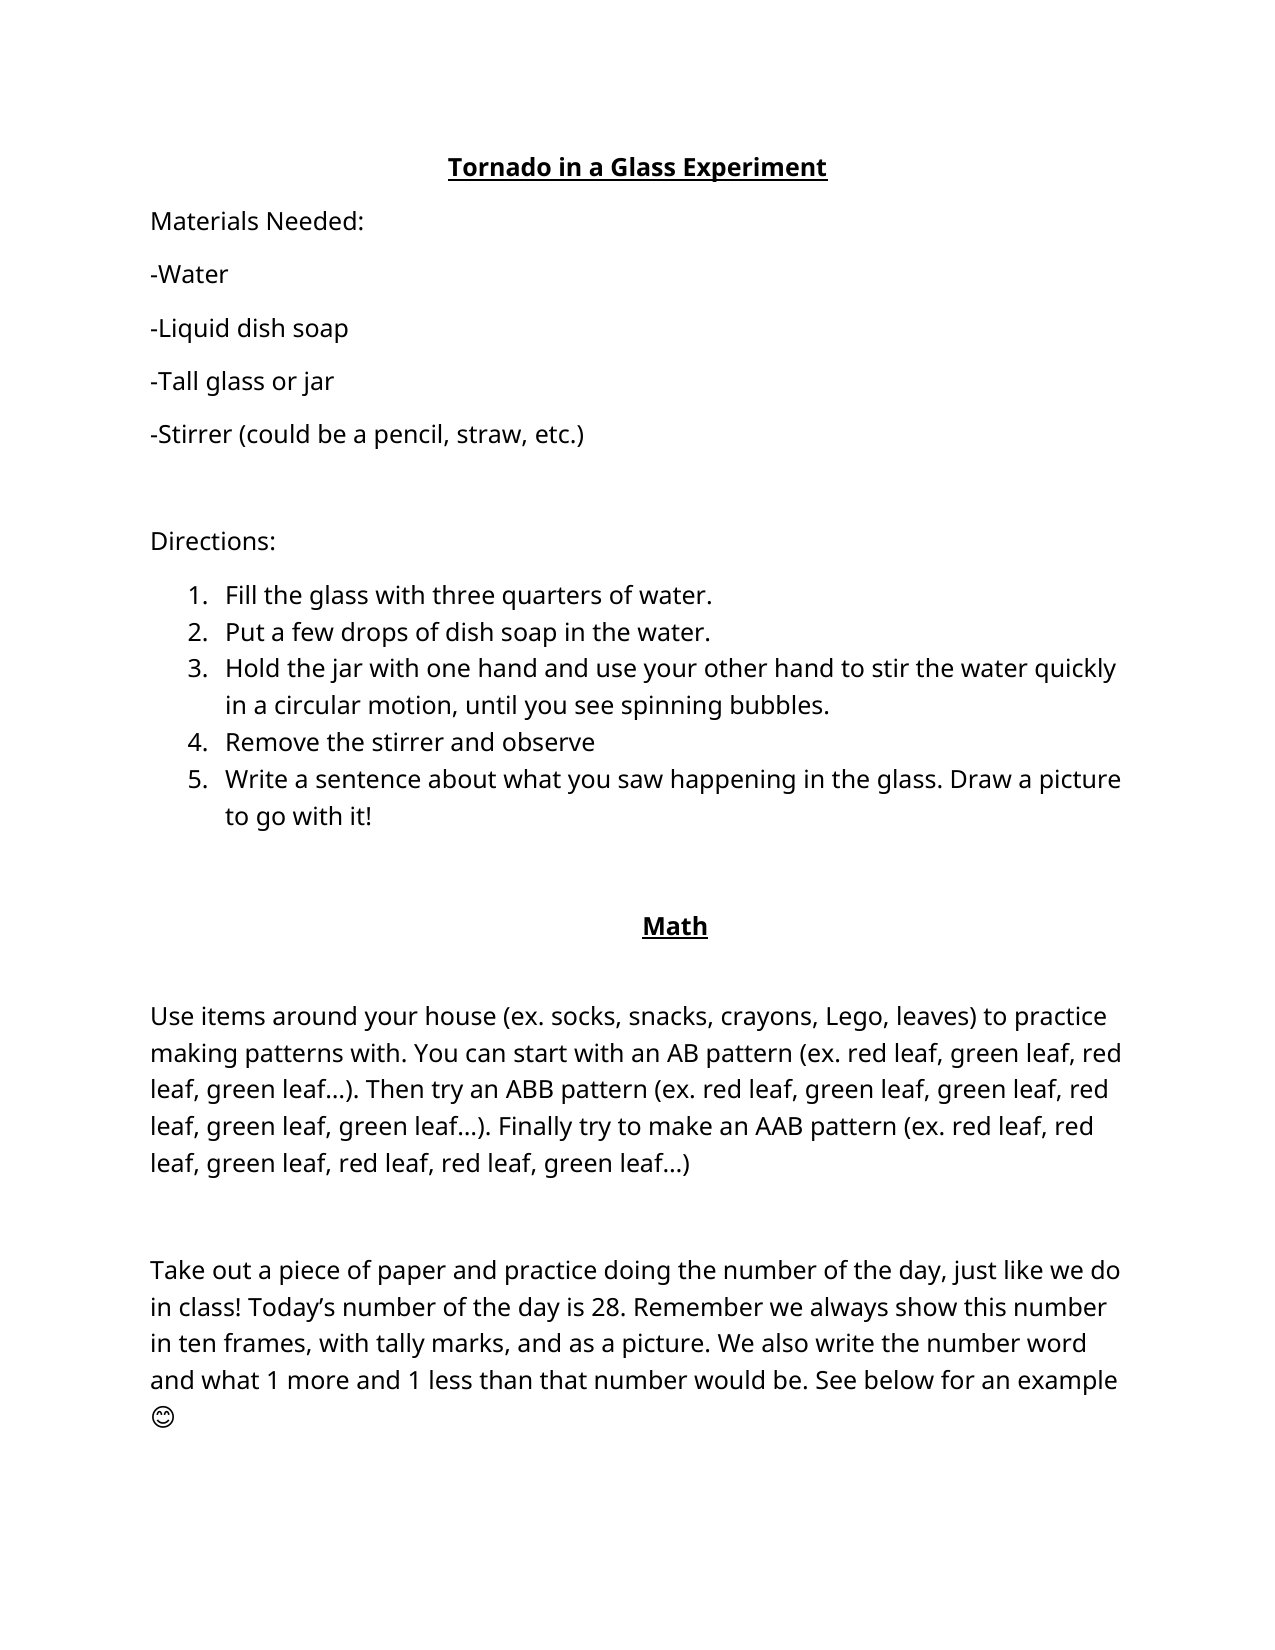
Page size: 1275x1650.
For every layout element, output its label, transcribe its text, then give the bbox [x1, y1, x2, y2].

text Tornado in a Glass Experiment [150, 150, 1125, 184]
text -Stirrer (could be a pencil, straw, etc.) [150, 417, 1125, 451]
list Fill the glass with three quarters of water. [187, 577, 1125, 612]
list Write a sentence about what you saw happening in the glass. Draw a picture to go with it! [187, 761, 1125, 832]
list Math [225, 908, 1125, 942]
text -Tall glass or jar [150, 364, 1125, 398]
list Remove the stirrer and observe [187, 724, 1125, 759]
text -Water [150, 257, 1125, 291]
text -Liquid dish soap [150, 310, 1125, 344]
text Use items around your house (ex. socks, snacks, crayons, Lego, leaves) to practice making patterns with. You can start with an AB pattern (ex. red leaf, green leaf, red leaf, green leaf…). Then try an ABB pattern (ex. red leaf, green leaf, green leaf, red leaf, green leaf, green leaf…). Finally try to make an AAB pattern (ex. red leaf, red leaf, green leaf, red leaf, red leaf, green leaf…) [150, 999, 1125, 1180]
list Hold the jar with one hand and use your other hand to stir the water quickly in a circular motion, until you see spinning bubbles. [187, 651, 1125, 722]
text Materials Needed: [150, 203, 1125, 237]
text Directions: [150, 524, 1125, 558]
text Take out a piece of paper and practice doing the number of the day, just like we do in class! Today’s number of the day is 28. Remember we always show this number in ten frames, with tally marks, and as a picture. We also write the number word and what 1 more and 1 less than that number would be. See below for an example [150, 1253, 1125, 1434]
list Put a few drops of dish soap in the water. [187, 614, 1125, 648]
